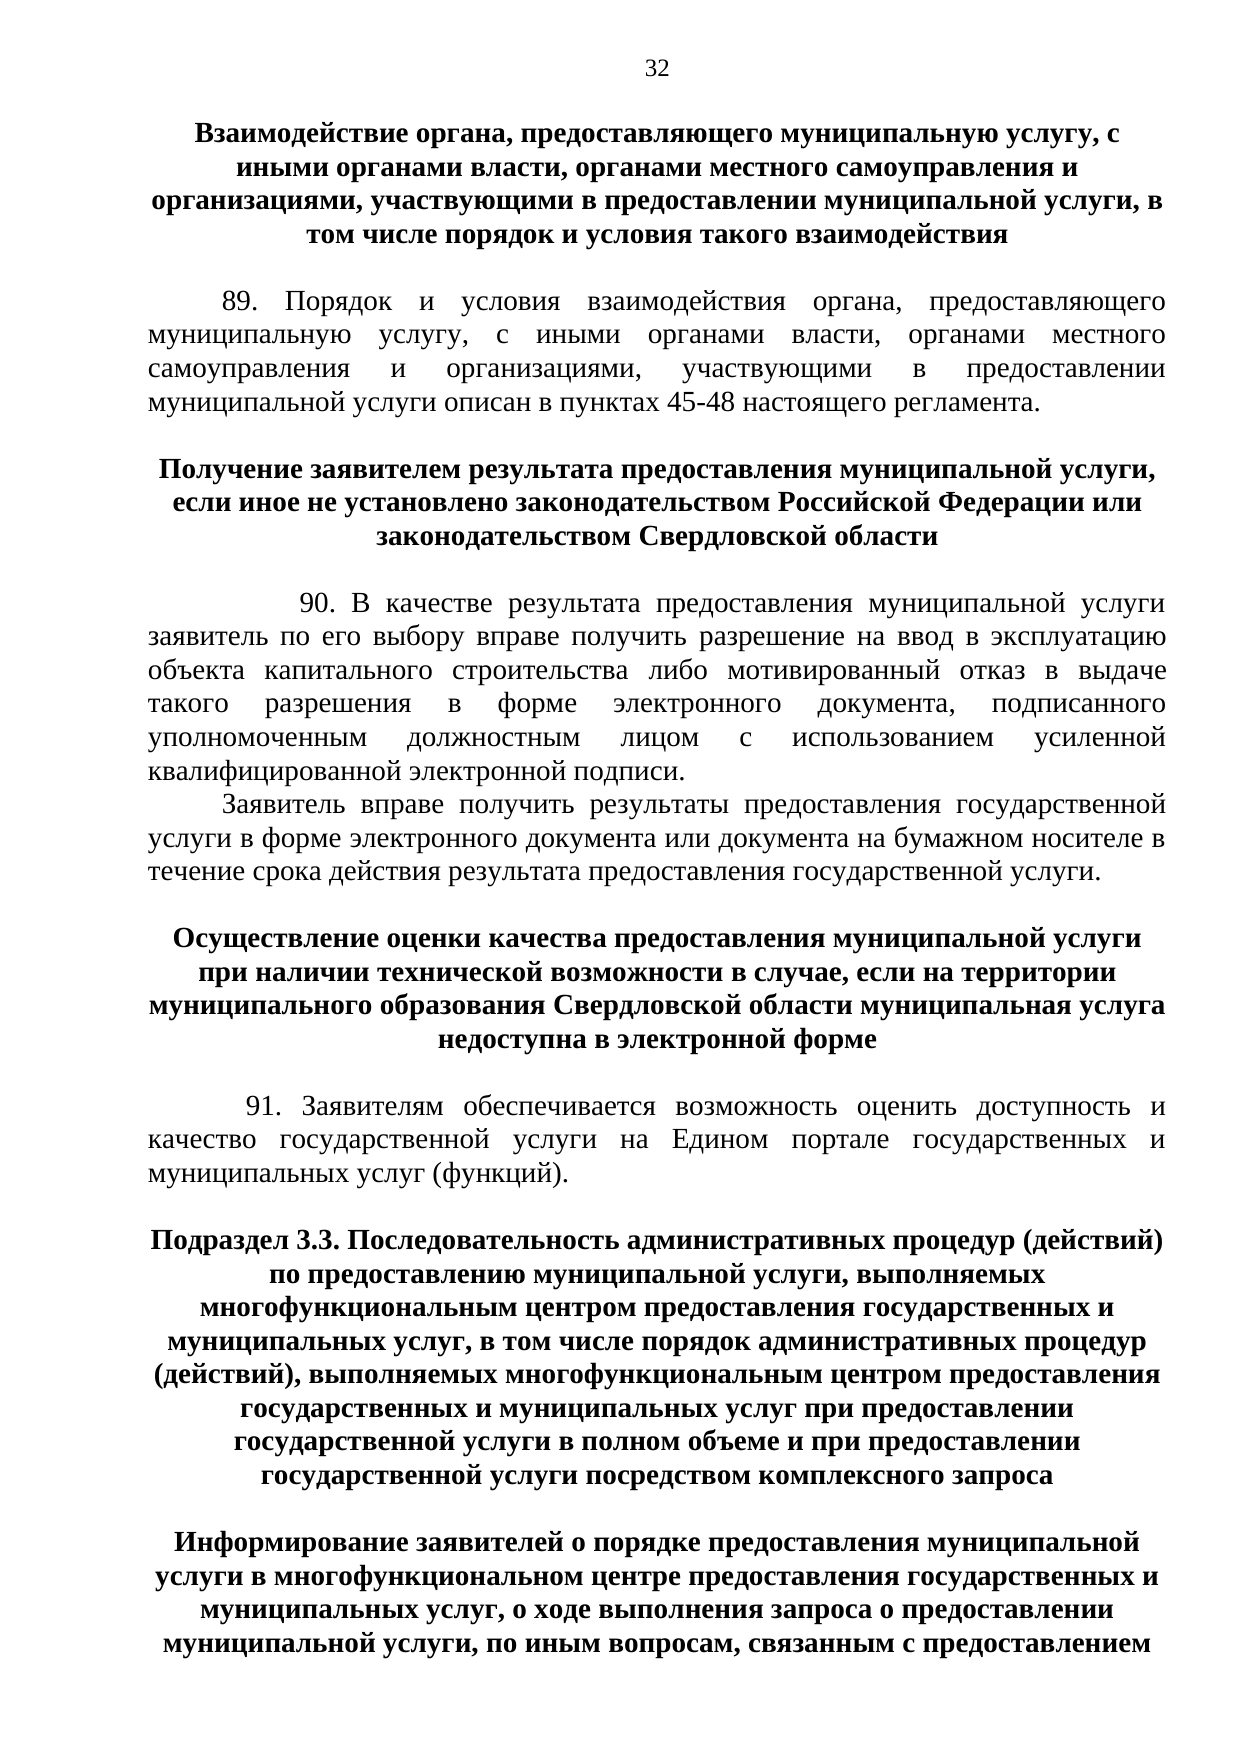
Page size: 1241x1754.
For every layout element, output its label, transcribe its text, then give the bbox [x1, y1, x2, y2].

text Взаимодействие органа, предоставляющего муниципальную услугу, с иными органами власти, органами местного самоуправления и организациями, участвующими в предоставлении муниципальной услуги, в том числе порядок и условия такого взаимодействия [148, 115, 1167, 249]
text 90. В качестве результата предоставления муниципальной услуги заявитель по его выбору вправе получить разрешение на ввод в эксплуатацию объекта капитального строительства либо мотивированный отказ в выдаче такого разрешения в форме электронного документа, подписанного уполномоченным должностным лицом с использованием усиленной квалифицированной электронной подписи. [148, 585, 1167, 786]
text Заявитель вправе получить результаты предоставления государственной услуги в форме электронного документа или документа на бумажном носителе в течение срока действия результата предоставления государственной услуги. [148, 786, 1167, 887]
text Получение заявителем результата предоставления муниципальной услуги, если иное не установлено законодательством Российской Федерации или законодательством Свердловской области [148, 451, 1167, 551]
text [148, 1524, 1167, 1658]
text 89. Порядок и условия взаимодействия органа, предоставляющего муниципальную услугу, с иными органами власти, органами местного самоуправления и организациями, участвующими в предоставлении муниципальной услуги описан в пунктах 45-48 настоящего регламента. [148, 283, 1167, 417]
text Подраздел 3.3. Последовательность административных процедур (действий) по предоставлению муниципальной услуги, выполняемых многофункциональным центром предоставления государственных и муниципальных услуг, в том числе порядок административных процедур (действий), выполняемых многофункциональным центром предоставления государственных и муниципальных услуг при предоставлении государственной услуги в полном объеме и при предоставлении государственной услуги посредством комплексного запроса [148, 1222, 1167, 1491]
text Осуществление оценки качества предоставления муниципальной услуги при наличии технической возможности в случае, если на территории муниципального образования Свердловской области муниципальная услуга недоступна в электронной форме [148, 920, 1167, 1054]
text 91. Заявителям обеспечивается возможность оценить доступность и качество государственной услуги на Едином портале государственных и муниципальных услуг (функций). [148, 1088, 1167, 1189]
